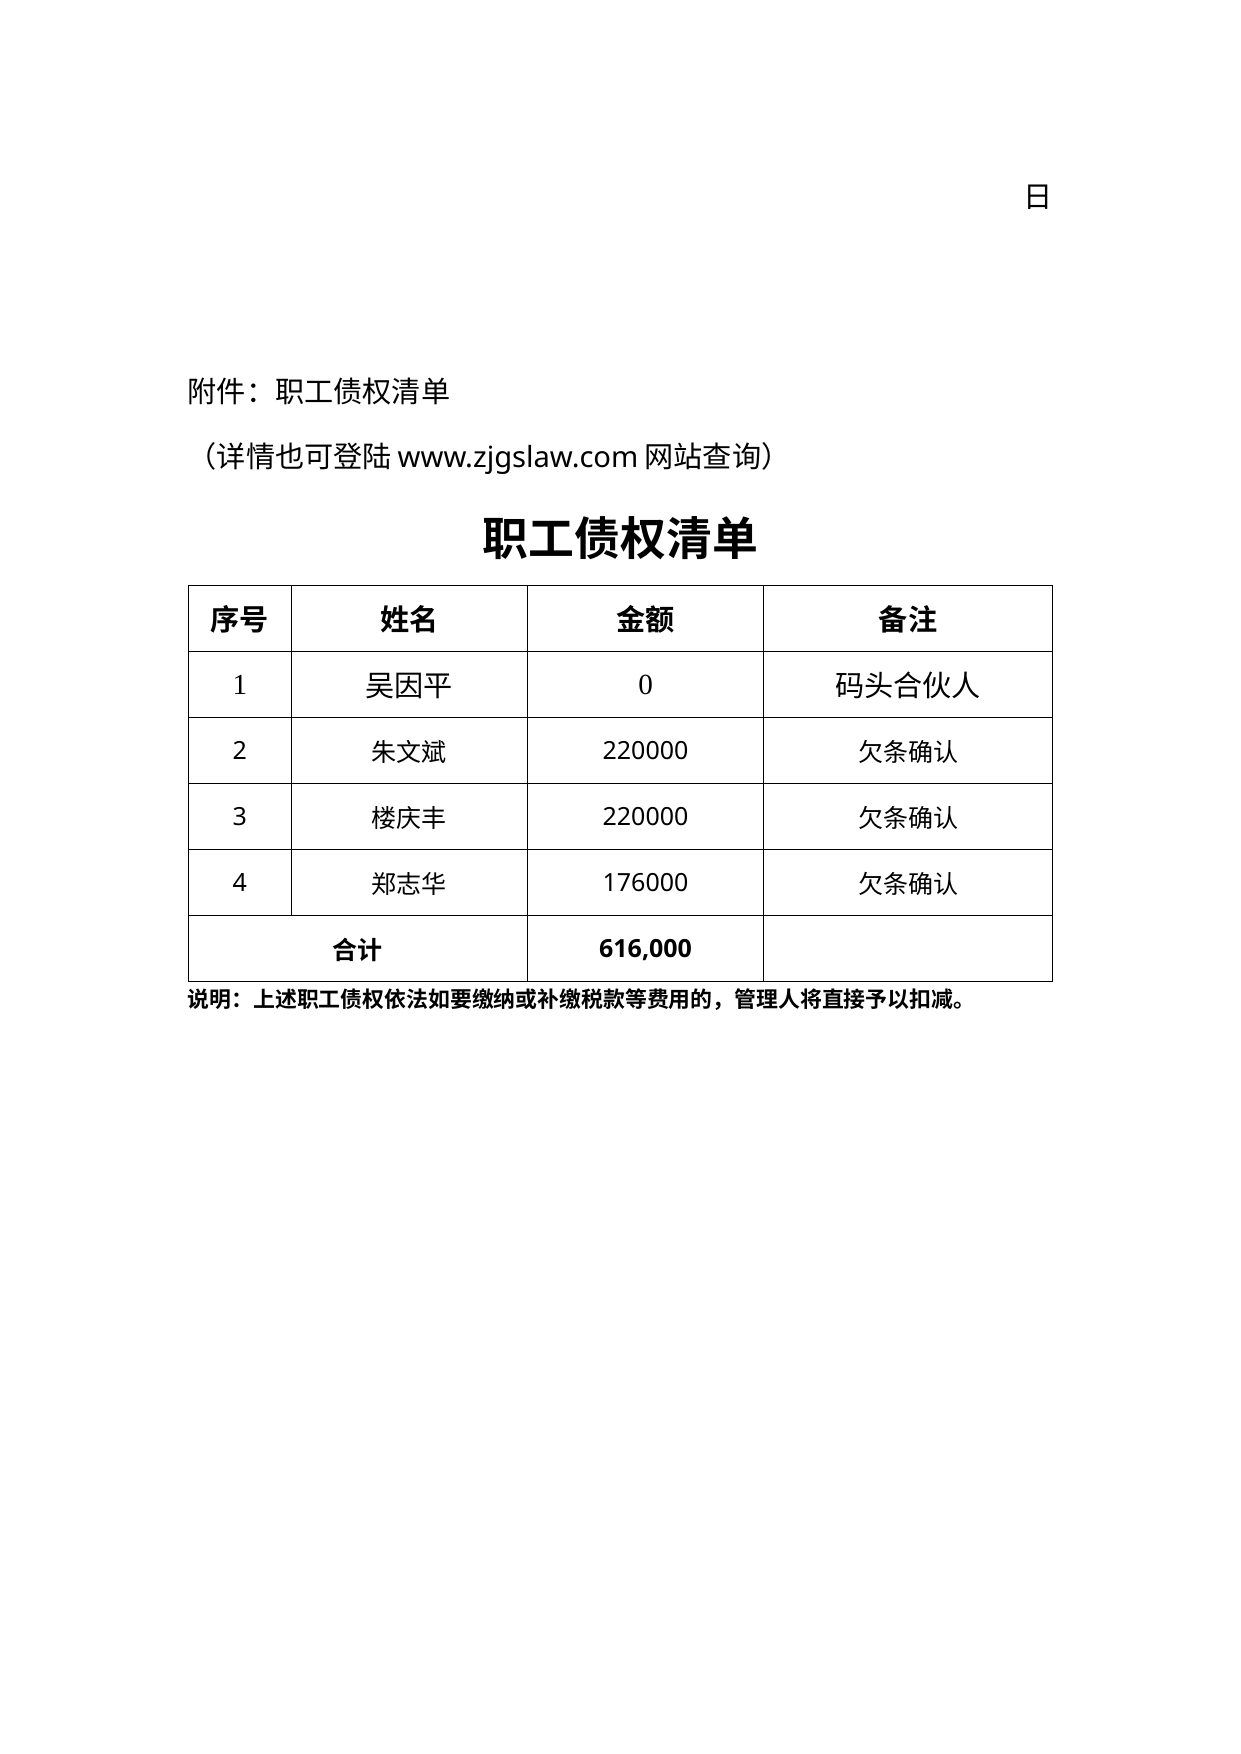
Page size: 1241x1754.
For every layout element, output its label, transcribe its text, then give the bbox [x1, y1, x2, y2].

table_cell 码头合伙人 [764, 652, 1052, 717]
table_cell 吴因平 [292, 652, 527, 717]
table_cell 220000 [528, 784, 763, 849]
table_cell 616,000 [528, 916, 763, 981]
table_cell 3 [189, 784, 291, 849]
table_cell 朱文斌 [292, 718, 527, 783]
table_cell 0 [528, 652, 763, 717]
table_header 备注 [764, 586, 1052, 651]
text 职工债权清单 [187, 487, 1053, 584]
table_header 姓名 [292, 586, 527, 651]
table_header 金额 [528, 586, 763, 651]
table_cell 欠条确认 [764, 718, 1052, 783]
text 附件：职工债权清单 [187, 357, 1053, 422]
table_cell 合计 [189, 916, 527, 981]
text 说明：上述职工债权依法如要缴纳或补缴税款等费用的，管理人将直接予以扣减。 [187, 982, 1053, 1014]
table_cell 4 [189, 850, 291, 915]
text 二零二三年四月二十七日 [187, 162, 1053, 227]
table_cell 1 [189, 652, 291, 717]
table_cell 欠条确认 [764, 784, 1052, 849]
table_cell 郑志华 [292, 850, 527, 915]
table_cell 176000 [528, 850, 763, 915]
table_cell 欠条确认 [764, 850, 1052, 915]
table_header 序号 [189, 586, 291, 651]
table_cell [764, 916, 1052, 981]
text （详情也可登陆www.zjgslaw.com网站查询） [187, 422, 1053, 487]
table_cell 楼庆丰 [292, 784, 527, 849]
table_cell 220000 [528, 718, 763, 783]
table_cell 2 [189, 718, 291, 783]
